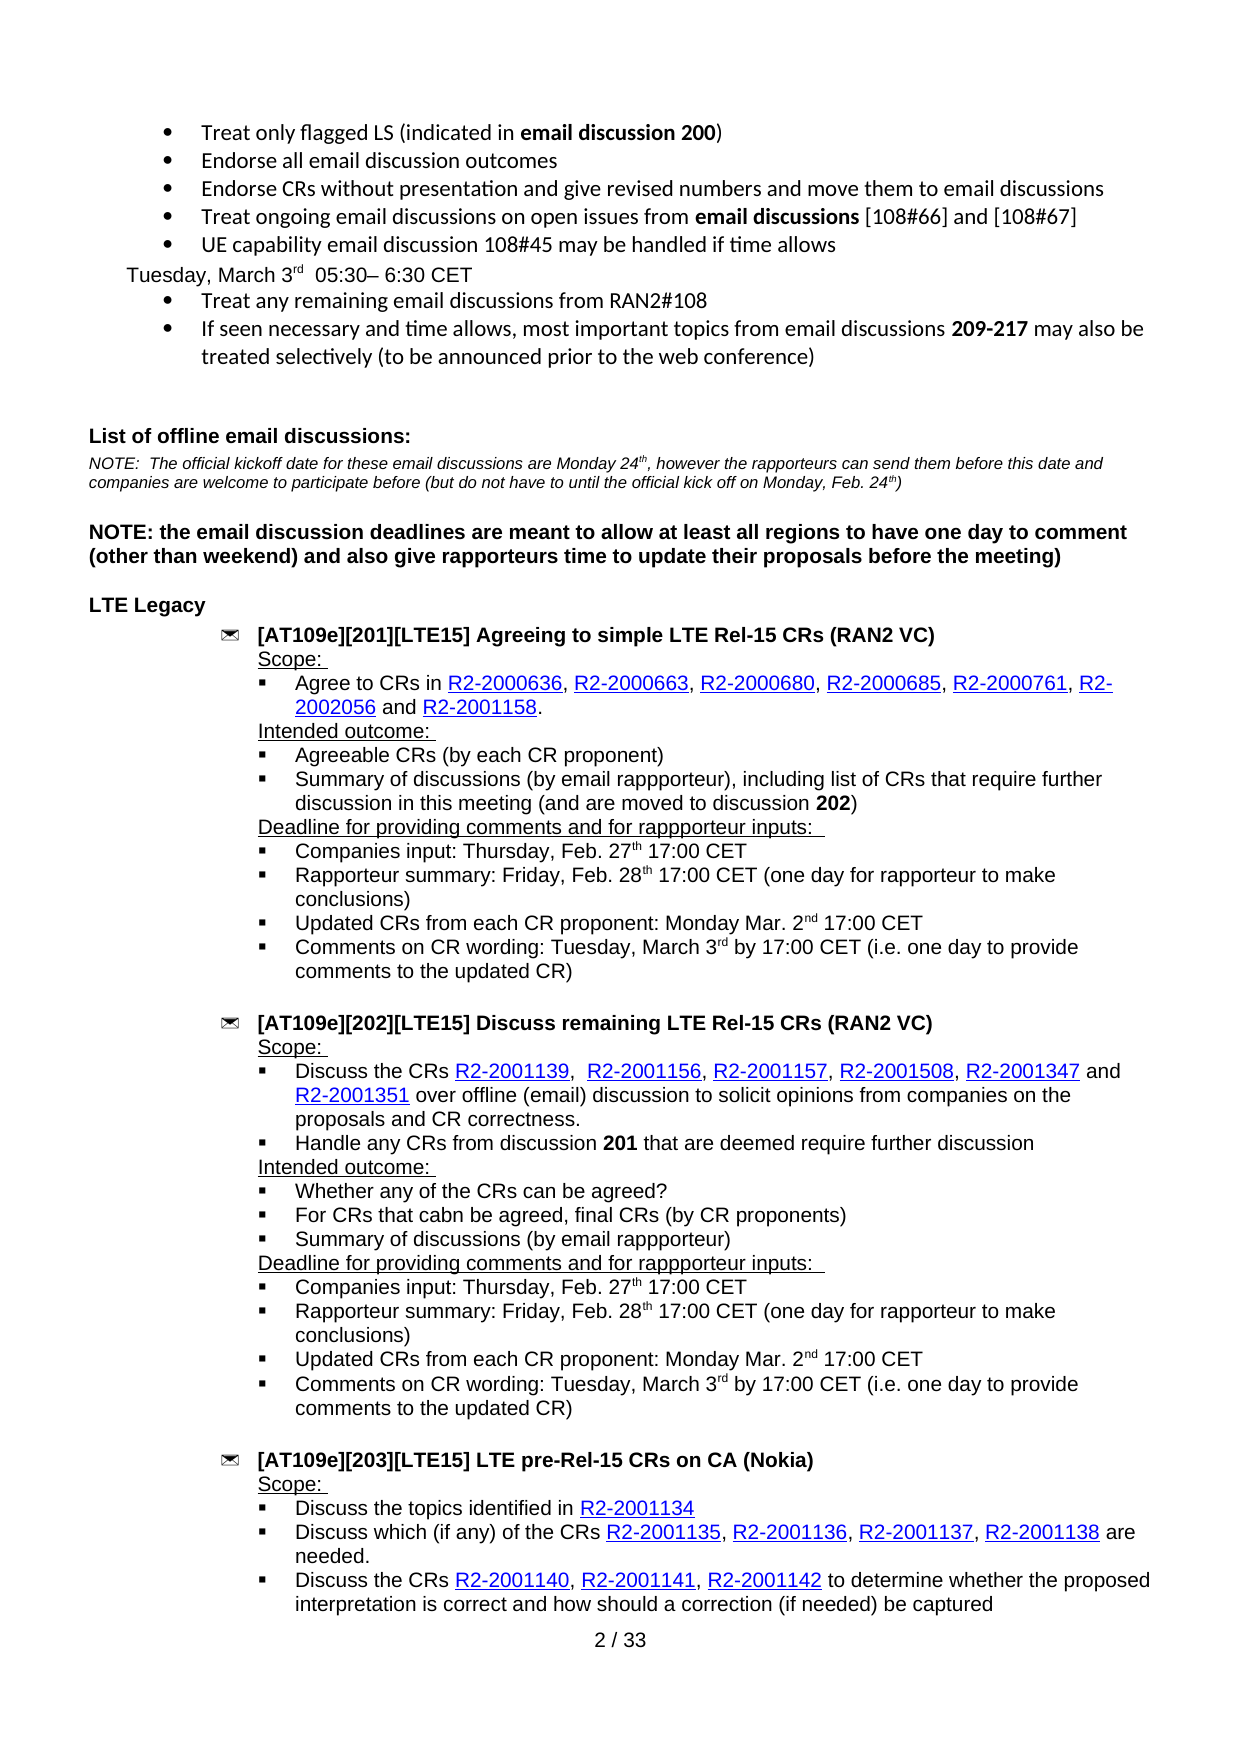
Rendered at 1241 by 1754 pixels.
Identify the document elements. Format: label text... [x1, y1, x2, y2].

list Comments on CR wording: Tuesday, March 3rd by 17:00 CET (i.e. one day to provide comments to the updated CR) [257, 935, 1152, 983]
text Deadline for providing comments and for rappporteur inputs: [220, 1251, 1152, 1275]
list Companies input: Thursday, Feb. 27th 17:00 CET [257, 1275, 1152, 1299]
text Scope: [257, 1472, 1152, 1496]
text Intended outcome: [220, 1155, 1152, 1179]
list Discuss the CRs R2-2001140, R2-2001141, R2-2001142 to determine whether the proposed interpretation is correct and how should a correction (if needed) be captured [257, 1568, 1152, 1616]
list Updated CRs from each CR proponent: Monday Mar. 2nd 17:00 CET [257, 911, 1152, 935]
list Discuss the topics identified in R2-2001134 [257, 1496, 1152, 1519]
text Scope: [257, 647, 1152, 671]
list Rapporteur summary: Friday, Feb. 28th 17:00 CET (one day for rapporteur to make conclusions) [257, 863, 1152, 911]
list Discuss the CRs R2-2001139, R2-2001156, R2-2001157, R2-2001508, R2-2001347 and R2-2001351 over offline (email) discussion to solicit opinions from companies on the proposals and CR correctness. [257, 1059, 1152, 1131]
text NOTE: the email discussion deadlines are meant to allow at least all regions to have one day to comment (other than weekend) and also give rapporteurs time to update their proposals before the meeting) [89, 519, 1152, 567]
list Summary of discussions (by email rappporteur) [257, 1227, 1152, 1251]
list Agreeable CRs (by each CR proponent) [257, 743, 1152, 767]
text Tuesday, March 3rd 05:30– 6:30 CET [126, 262, 1152, 286]
list Handle any CRs from discussion 201 that are deemed require further discussion [257, 1131, 1152, 1155]
text LTE Legacy [89, 592, 1152, 616]
list Agree to CRs in R2-2000636, R2-2000663, R2-2000680, R2-2000685, R2-2000761, R2-2002056 and R2-2001158. [257, 671, 1152, 719]
list Updated CRs from each CR proponent: Monday Mar. 2nd 17:00 CET [257, 1347, 1152, 1371]
list Endorse all email discussion outcomes [164, 146, 1152, 174]
list UE capability email discussion 108#45 may be handled if time allows [164, 230, 1152, 258]
text List of offline email discussions: [89, 423, 1152, 447]
text Scope: [257, 1035, 1152, 1059]
text NOTE: The official kickoff date for these email discussions are Monday 24th, however the rapporteurs can send them before this date and companies are welcome to participate before (but do not have to until the official kick off on Monday, Feb. 24th) [89, 454, 1152, 492]
list Summary of discussions (by email rappporteur), including list of CRs that require further discussion in this meeting (and are moved to discussion 202) [257, 767, 1152, 815]
list Treat ongoing email discussions on open issues from email discussions [108#66] and [108#67] [164, 202, 1152, 230]
list If seen necessary and time allows, most important topics from email discussions 209-217 may also be treated selectively (to be announced prior to the web conference) [164, 314, 1152, 370]
list Companies input: Thursday, Feb. 27th 17:00 CET [257, 839, 1152, 863]
list Discuss which (if any) of the CRs R2-2001135, R2-2001136, R2-2001137, R2-2001138 are needed. [257, 1519, 1152, 1568]
text [AT109e][202][LTE15] Discuss remaining LTE Rel-15 CRs (RAN2 VC) [220, 1011, 1152, 1035]
list Treat only flagged LS (indicated in email discussion 200) [164, 118, 1152, 146]
list Treat any remaining email discussions from RAN2#108 [164, 286, 1152, 314]
list Rapporteur summary: Friday, Feb. 28th 17:00 CET (one day for rapporteur to make conclusions) [257, 1299, 1152, 1347]
text [AT109e][201][LTE15] Agreeing to simple LTE Rel-15 CRs (RAN2 VC) [220, 623, 1152, 647]
list For CRs that cabn be agreed, final CRs (by CR proponents) [257, 1203, 1152, 1227]
text Deadline for providing comments and for rappporteur inputs: [220, 815, 1152, 839]
text [AT109e][203][LTE15] LTE pre-Rel-15 CRs on CA (Nokia) [220, 1447, 1152, 1472]
list Endorse CRs without presentation and give revised numbers and move them to email discussions [164, 174, 1152, 202]
list Comments on CR wording: Tuesday, March 3rd by 17:00 CET (i.e. one day to provide comments to the updated CR) [257, 1371, 1152, 1419]
list Whether any of the CRs can be agreed? [257, 1179, 1152, 1203]
text Intended outcome: [220, 719, 1152, 743]
